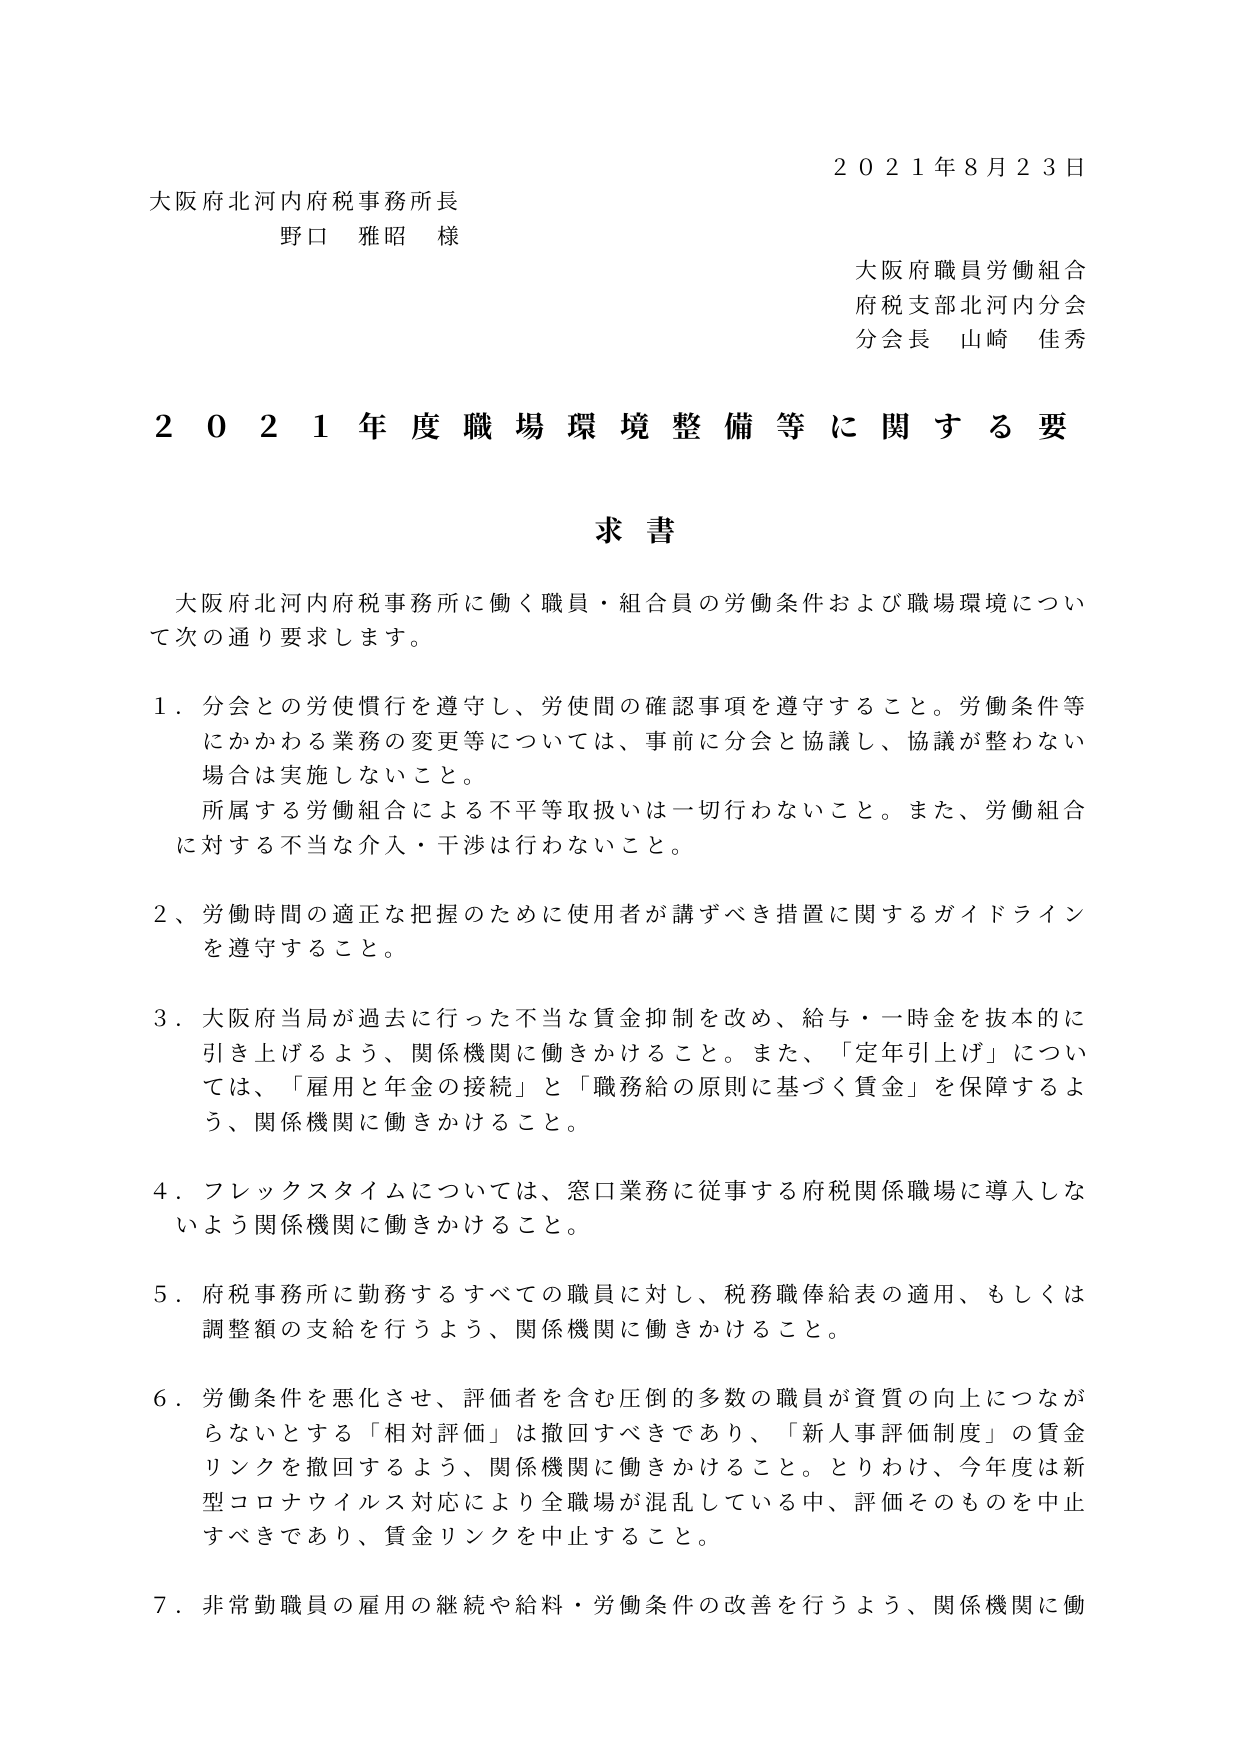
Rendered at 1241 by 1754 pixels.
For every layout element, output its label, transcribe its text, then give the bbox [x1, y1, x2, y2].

text １．分会との労使慣行を遵守し、労使間の確認事項を遵守すること。労働条件等にかかわる業務の変更等については、事前に分会と協議し、協議が整わない場合は実施しないこと。 [149, 688, 1091, 792]
text ５．府税事務所に勤務するすべての職員に対し、税務職俸給表の適用、もしくは調整額の支給を行うよう、関係機関に働きかけること。 [149, 1276, 1091, 1345]
text 分会長 山崎 佳秀 [149, 321, 1091, 356]
text 大阪府北河内府税事務所に働く職員・組合員の労働条件および職場環境について次の通り要求します。 [149, 584, 1091, 653]
text 大阪府職員労働組合 [149, 252, 1091, 287]
text ２０２１年８月２３日 [149, 148, 1091, 183]
text ３．大阪府当局が過去に行った不当な賃金抑制を改め、給与・一時金を抜本的に引き上げるよう、関係機関に働きかけること。また、「定年引上げ」については、「雇用と年金の接続」と「職務給の原則に基づく賃金」を保障するよう、関係機関に働きかけること。 [149, 999, 1091, 1137]
text 所属する労働組合による不平等取扱いは一切行わないこと。また、労働組合に対する不当な介入・干渉は行わないこと。 [172, 792, 1091, 861]
text ４．フレックスタイムについては、窓口業務に従事する府税関係職場に導入しないよう関係機関に働きかけること。 [149, 1172, 1091, 1241]
text ２０２１年度職場環境整備等に関する要求書 [149, 390, 1091, 563]
text 府税支部北河内分会 [149, 287, 1091, 321]
text 大阪府北河内府税事務所長 [149, 183, 1091, 217]
text 野口 雅昭 様 [172, 217, 1091, 252]
text ２、労働時間の適正な把握のために使用者が講ずべき措置に関するガイドラインを遵守すること。 [149, 895, 1091, 964]
text ６．労働条件を悪化させ、評価者を含む圧倒的多数の職員が資質の向上につながらないとする「相対評価」は撤回すべきであり、「新人事評価制度」の賃金リンクを撤回するよう、関係機関に働きかけること。とりわけ、今年度は新型コロナウイルス対応により全職場が混乱している中、評価そのものを中止すべきであり、賃金リンクを中止すること。 [149, 1379, 1091, 1552]
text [149, 1587, 1091, 1622]
